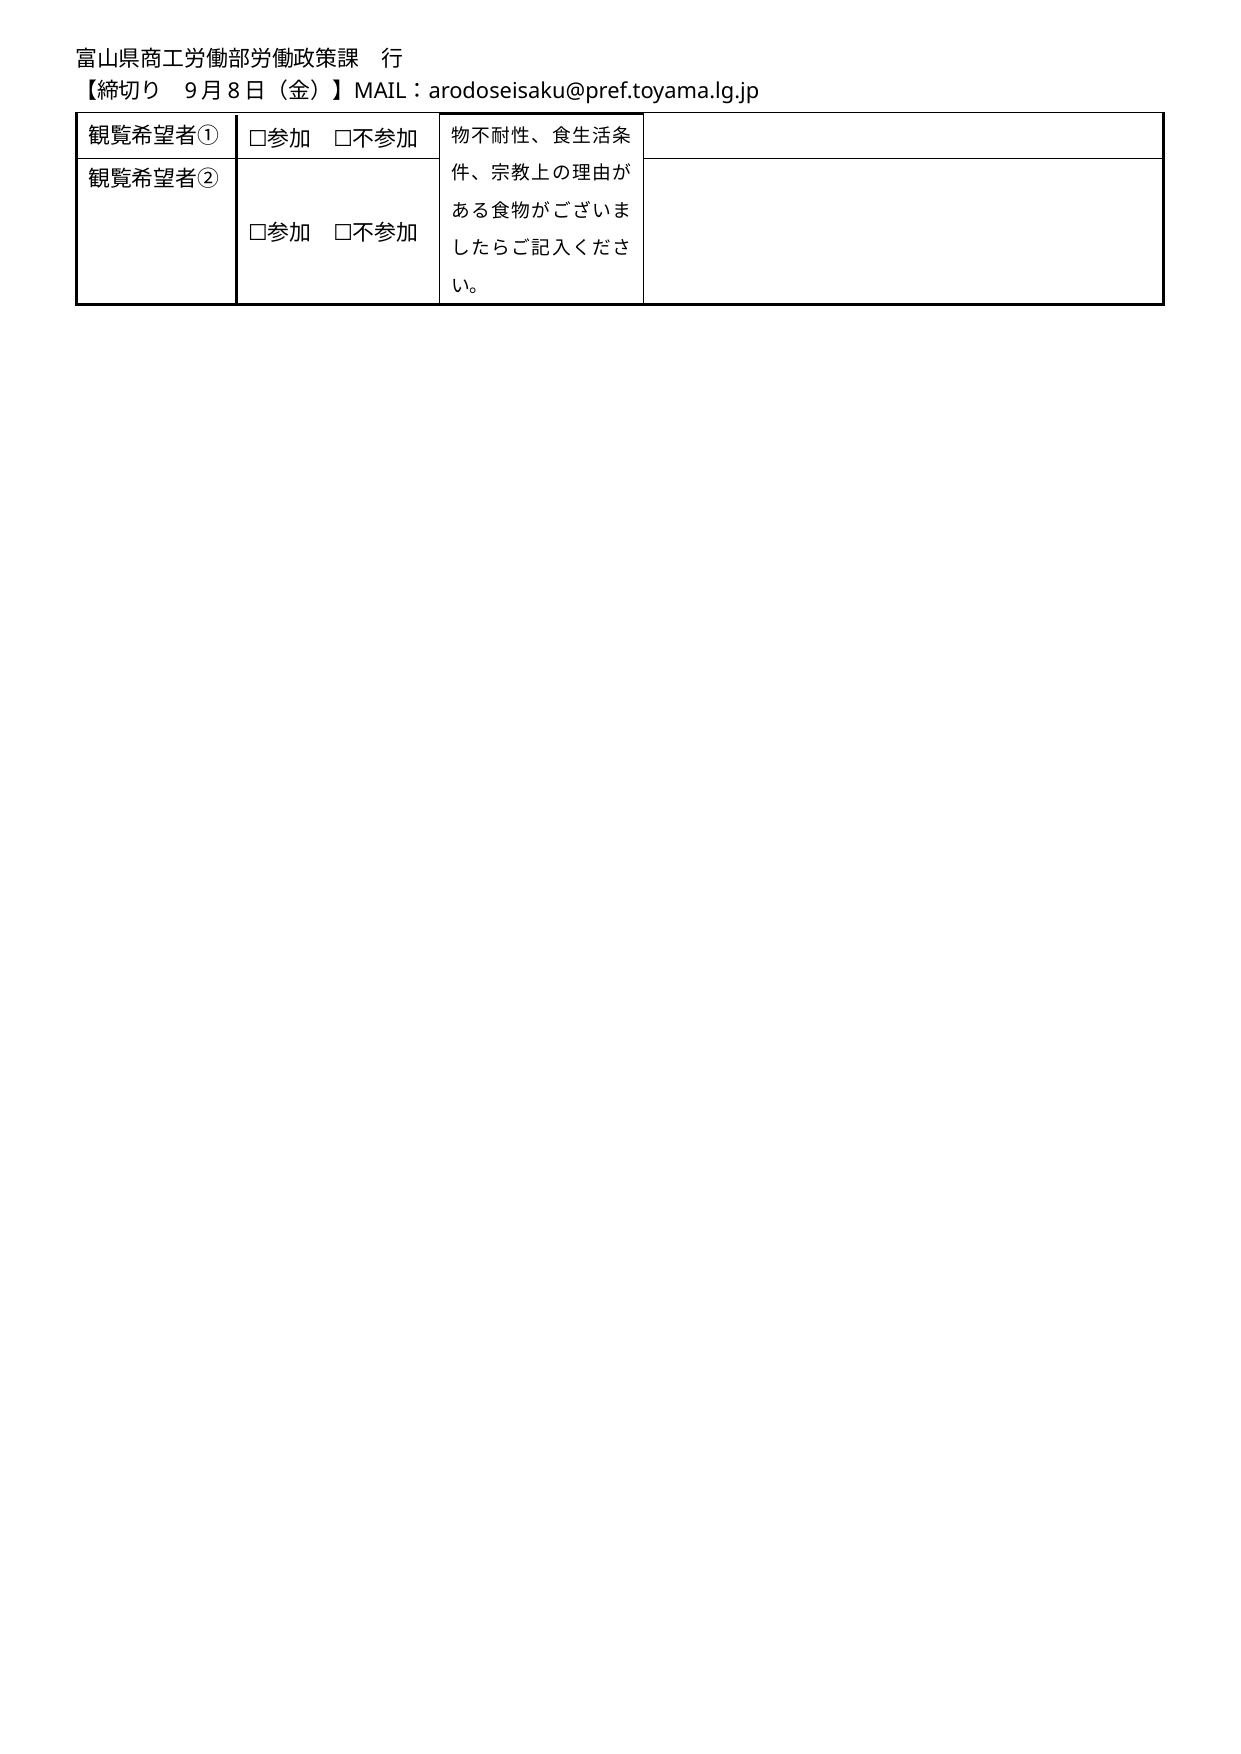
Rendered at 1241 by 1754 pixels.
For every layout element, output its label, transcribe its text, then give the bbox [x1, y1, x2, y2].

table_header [440, 115, 643, 303]
table_cell [644, 159, 1162, 303]
table_cell 観覧希望者② [78, 159, 235, 303]
table_cell [644, 113, 1162, 157]
table_cell 参加 不参加 [237, 113, 439, 157]
table_cell 観覧希望者① [78, 113, 237, 157]
table_cell 参加 不参加 [238, 159, 439, 303]
